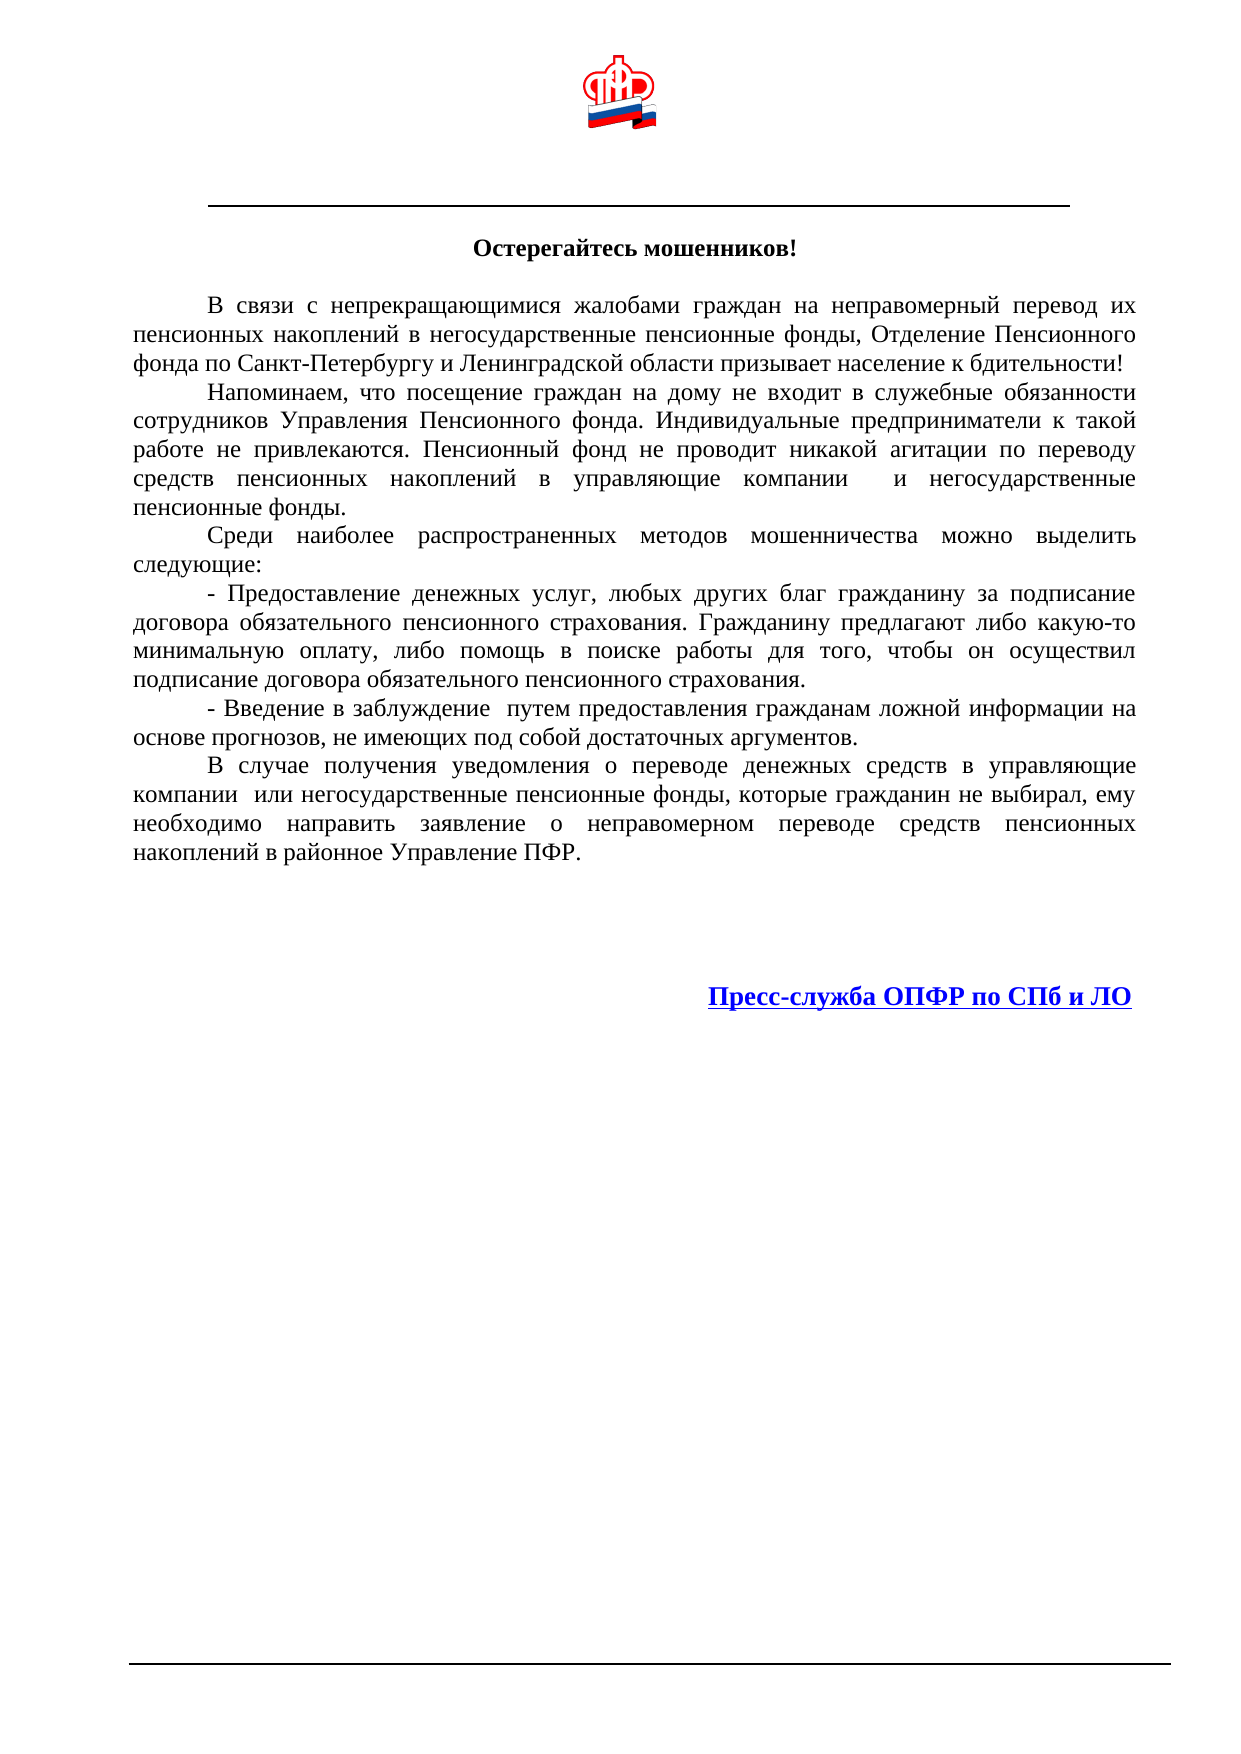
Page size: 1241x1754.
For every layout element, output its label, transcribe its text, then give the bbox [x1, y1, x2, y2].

text В случае получения уведомления о переводе денежных средств в управляющие компании или негосударственные пенсионные фонды, которые гражданин не выбирал, ему необходимо направить заявление о неправомерном переводе средств пенсионных накоплений в районное Управление ПФР. [133, 750, 1137, 865]
text - Введение в заблуждение путем предоставления гражданам ложной информации на основе прогнозов, не имеющих под собой достаточных аргументов. [133, 693, 1137, 750]
text Среди наиболее распространенных методов мошенничества можно выделить следующие: [133, 520, 1137, 578]
text Напоминаем, что посещение граждан на дому не входит в служебные обязанности сотрудников Управления Пенсионного фонда. Индивидуальные предприниматели к такой работе не привлекаются. Пенсионный фонд не проводит никакой агитации по переводу средств пенсионных накоплений в управляющие компании и негосударственные пенсионные фонды. [133, 377, 1137, 520]
text Пресс-служба ОПФР по СПб и ЛО [133, 980, 1137, 1012]
picture [582, 55, 657, 130]
text Остерегайтесь мошенников! [133, 233, 1137, 262]
text В связи с непрекращающимися жалобами граждан на неправомерный перевод их пенсионных накоплений в негосударственные пенсионные фонды, Отделение Пенсионного фонда по Санкт-Петербургу и Ленинградской области призывает население к бдительности! [133, 290, 1137, 377]
text - Предоставление денежных услуг, любых других благ гражданину за подписание договора обязательного пенсионного страхования. Гражданину предлагают либо какую-то минимальную оплату, либо помощь в поиске работы для того, чтобы он осуществил подписание договора обязательного пенсионного страхования. [133, 578, 1137, 693]
